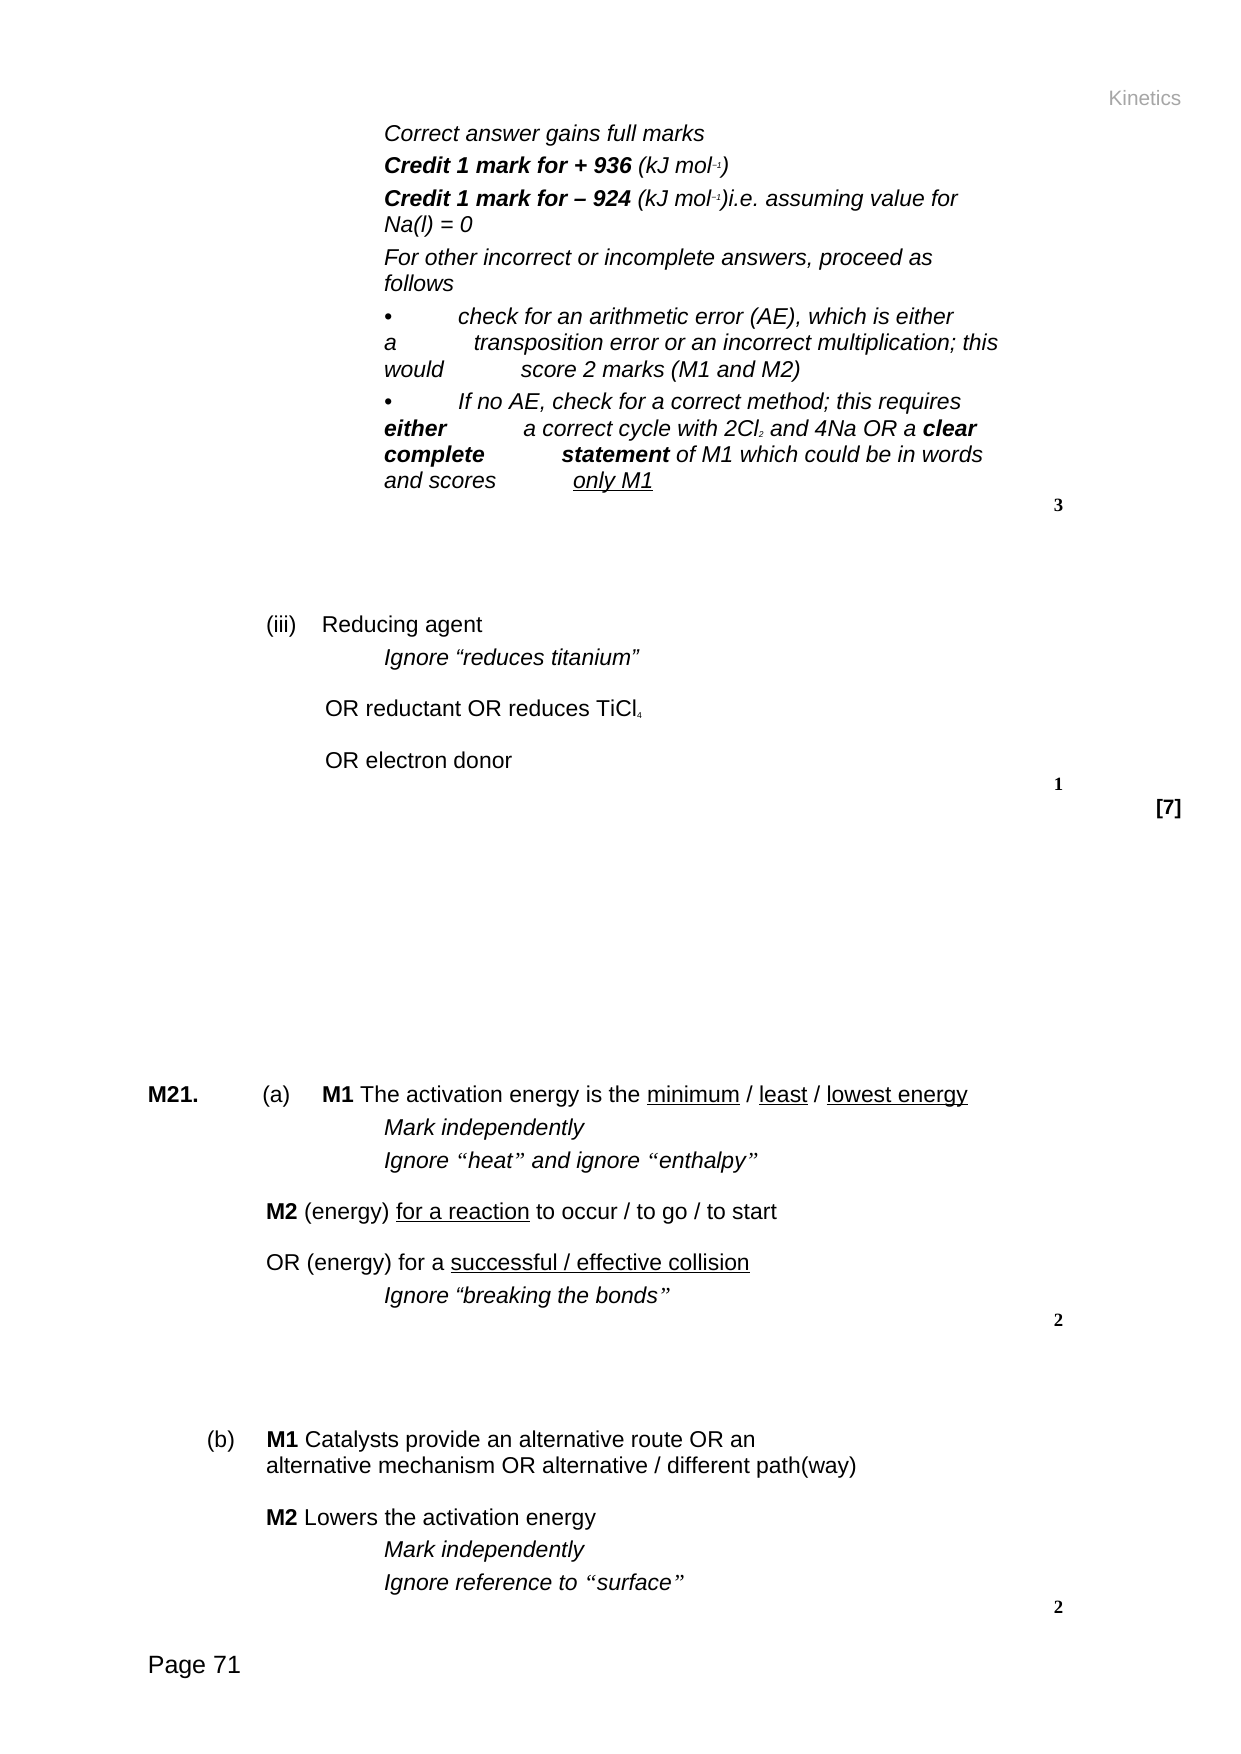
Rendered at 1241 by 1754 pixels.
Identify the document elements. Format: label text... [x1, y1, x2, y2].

text Ignore “heat” and ignore “enthalpy” [384, 1147, 1004, 1173]
text • check for an arithmetic error (AE), which is either a transposition error or an incorrect multiplication; this would score 2 marks (M1 and M2) [384, 303, 1004, 382]
text Correct answer gains full marks [384, 120, 1004, 146]
text [7] [148, 794, 1181, 818]
text 1 [148, 773, 1063, 794]
text Credit 1 mark for + 936 (kJ mol−1) [384, 152, 1004, 179]
text Mark independently [384, 1114, 1004, 1140]
text OR (energy) for a successful / effective collision [266, 1249, 1122, 1276]
text OR electron donor [325, 747, 1122, 773]
text Mark independently [384, 1536, 1004, 1563]
text • If no AE, check for a correct method; this requires either a correct cycle with 2Cl2 and 4Na OR a clear complete statement of M1 which could be in words and scores only M1 [384, 388, 1004, 494]
text 3 [148, 494, 1063, 515]
text Ignore “breaking the bonds” [384, 1282, 1004, 1308]
text 2 [207, 1308, 1063, 1330]
text M2 Lowers the activation energy [266, 1504, 1122, 1530]
text (b) M1 Catalysts provide an alternative route OR an alternative mechanism OR alternative / different path(way) [207, 1426, 1122, 1479]
text 2 [148, 1596, 1063, 1617]
text Credit 1 mark for – 924 (kJ mol−1)i.e. assuming value for Na(l) = 0 [384, 185, 1004, 238]
text (iii) Reducing agent [266, 611, 1122, 638]
text M21. (a) M1 The activation energy is the minimum / least / lowest energy [148, 1081, 1122, 1108]
text M2 (energy) for a reaction to occur / to go / to start [266, 1198, 1122, 1224]
text OR reductant OR reduces TiCl4 [325, 695, 1122, 722]
text Ignore “reduces titanium” [384, 644, 1004, 670]
text Ignore reference to “surface” [384, 1569, 1004, 1596]
text For other incorrect or incomplete answers, proceed as follows [384, 244, 1004, 297]
